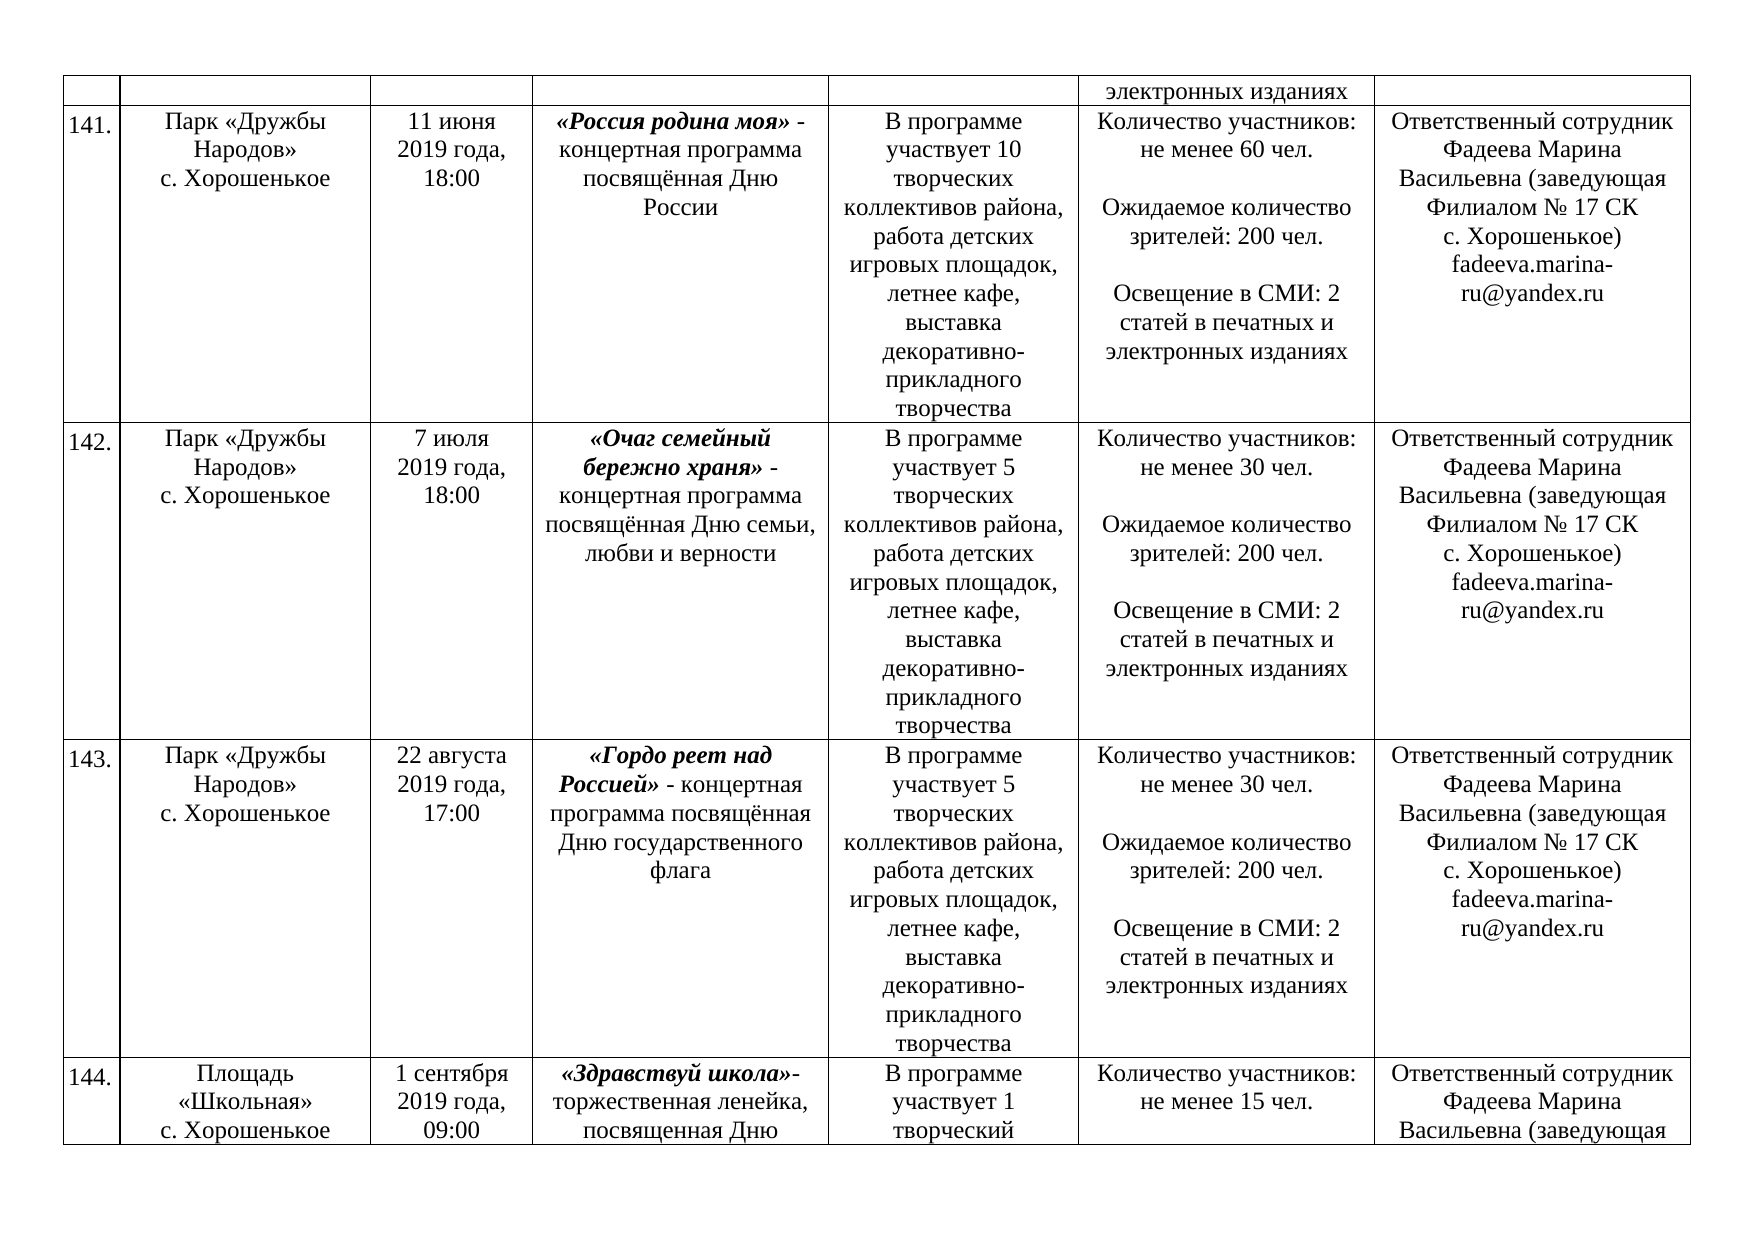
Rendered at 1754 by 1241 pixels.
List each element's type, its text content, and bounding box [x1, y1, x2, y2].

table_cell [829, 1058, 1078, 1144]
table_cell «Гордо реет над Россией» - концертная программа посвящённая Дню государственного флага [533, 740, 828, 1057]
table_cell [1079, 1058, 1374, 1144]
table_cell Ответственный сотрудник Фадеева Марина Васильевна (заведующая Филиалом № 17 СК с. Хорошенькое) fadeeva.marina-ru@yandex.ru [1375, 106, 1690, 422]
table_cell Парк «Дружбы Народов» с. Хорошенькое [121, 106, 370, 422]
table_cell В программе участвует 5 творческих коллективов района, работа детских игровых площадок, летнее кафе, выставка декоративно- прикладного творчества [829, 740, 1078, 1057]
table_cell Количество участников: не менее 30 чел. Ожидаемое количество зрителей: 200 чел. Освещение в СМИ: 2 статей в печатных и электронных изданиях [1079, 740, 1374, 1057]
table_cell Количество участников: не менее 30 чел. Ожидаемое количество зрителей: 200 чел. Освещение в СМИ: 2 статей в печатных и электронных изданиях [1079, 423, 1374, 739]
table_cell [371, 76, 532, 105]
table_cell 22 августа 2019 года, 17:00 [371, 740, 532, 1057]
table_cell Ответственный сотрудник Фадеева Марина Васильевна (заведующая Филиалом № 17 СК с. Хорошенькое) fadeeva.marina-ru@yandex.ru [1375, 740, 1690, 1057]
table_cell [1375, 76, 1690, 105]
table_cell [121, 76, 370, 105]
table_cell «Россия родина моя» - концертная программа посвящённая Дню России [533, 106, 828, 422]
table_cell «Очаг семейный бережно храня» - концертная программа посвящённая Дню семьи, любви и верности [533, 423, 828, 739]
table_cell [64, 76, 119, 105]
table_cell Ответственный сотрудник Фадеева Марина Васильевна (заведующая Филиалом № 17 СК с. Хорошенькое) fadeeva.marina-ru@yandex.ru [1375, 423, 1690, 739]
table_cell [121, 1058, 370, 1144]
table_cell Количество участников: не менее 60 чел. Ожидаемое количество зрителей: 200 чел. Освещение в СМИ: 2 статей в печатных и электронных изданиях [1079, 106, 1374, 422]
table_cell В программе участвует 10 творческих коллективов района, работа детских игровых площадок, летнее кафе, выставка декоративно- прикладного творчества [829, 106, 1078, 422]
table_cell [1375, 1058, 1690, 1144]
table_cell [533, 76, 828, 105]
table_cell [371, 1058, 532, 1144]
table_cell [64, 740, 119, 1057]
table_cell 11 июня 2019 года, 18:00 [371, 106, 532, 422]
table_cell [829, 76, 1078, 105]
table_cell 7 июля 2019 года, 18:00 [371, 423, 532, 739]
table_cell [64, 1058, 119, 1144]
table_cell Парк «Дружбы Народов» с. Хорошенькое [121, 423, 370, 739]
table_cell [533, 1058, 828, 1144]
table_cell [64, 423, 119, 739]
table_cell [64, 106, 119, 422]
table_cell В программе участвует 5 творческих коллективов района, работа детских игровых площадок, летнее кафе, выставка декоративно- прикладного творчества [829, 423, 1078, 739]
table_cell Парк «Дружбы Народов» с. Хорошенькое [121, 740, 370, 1057]
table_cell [1079, 76, 1374, 105]
